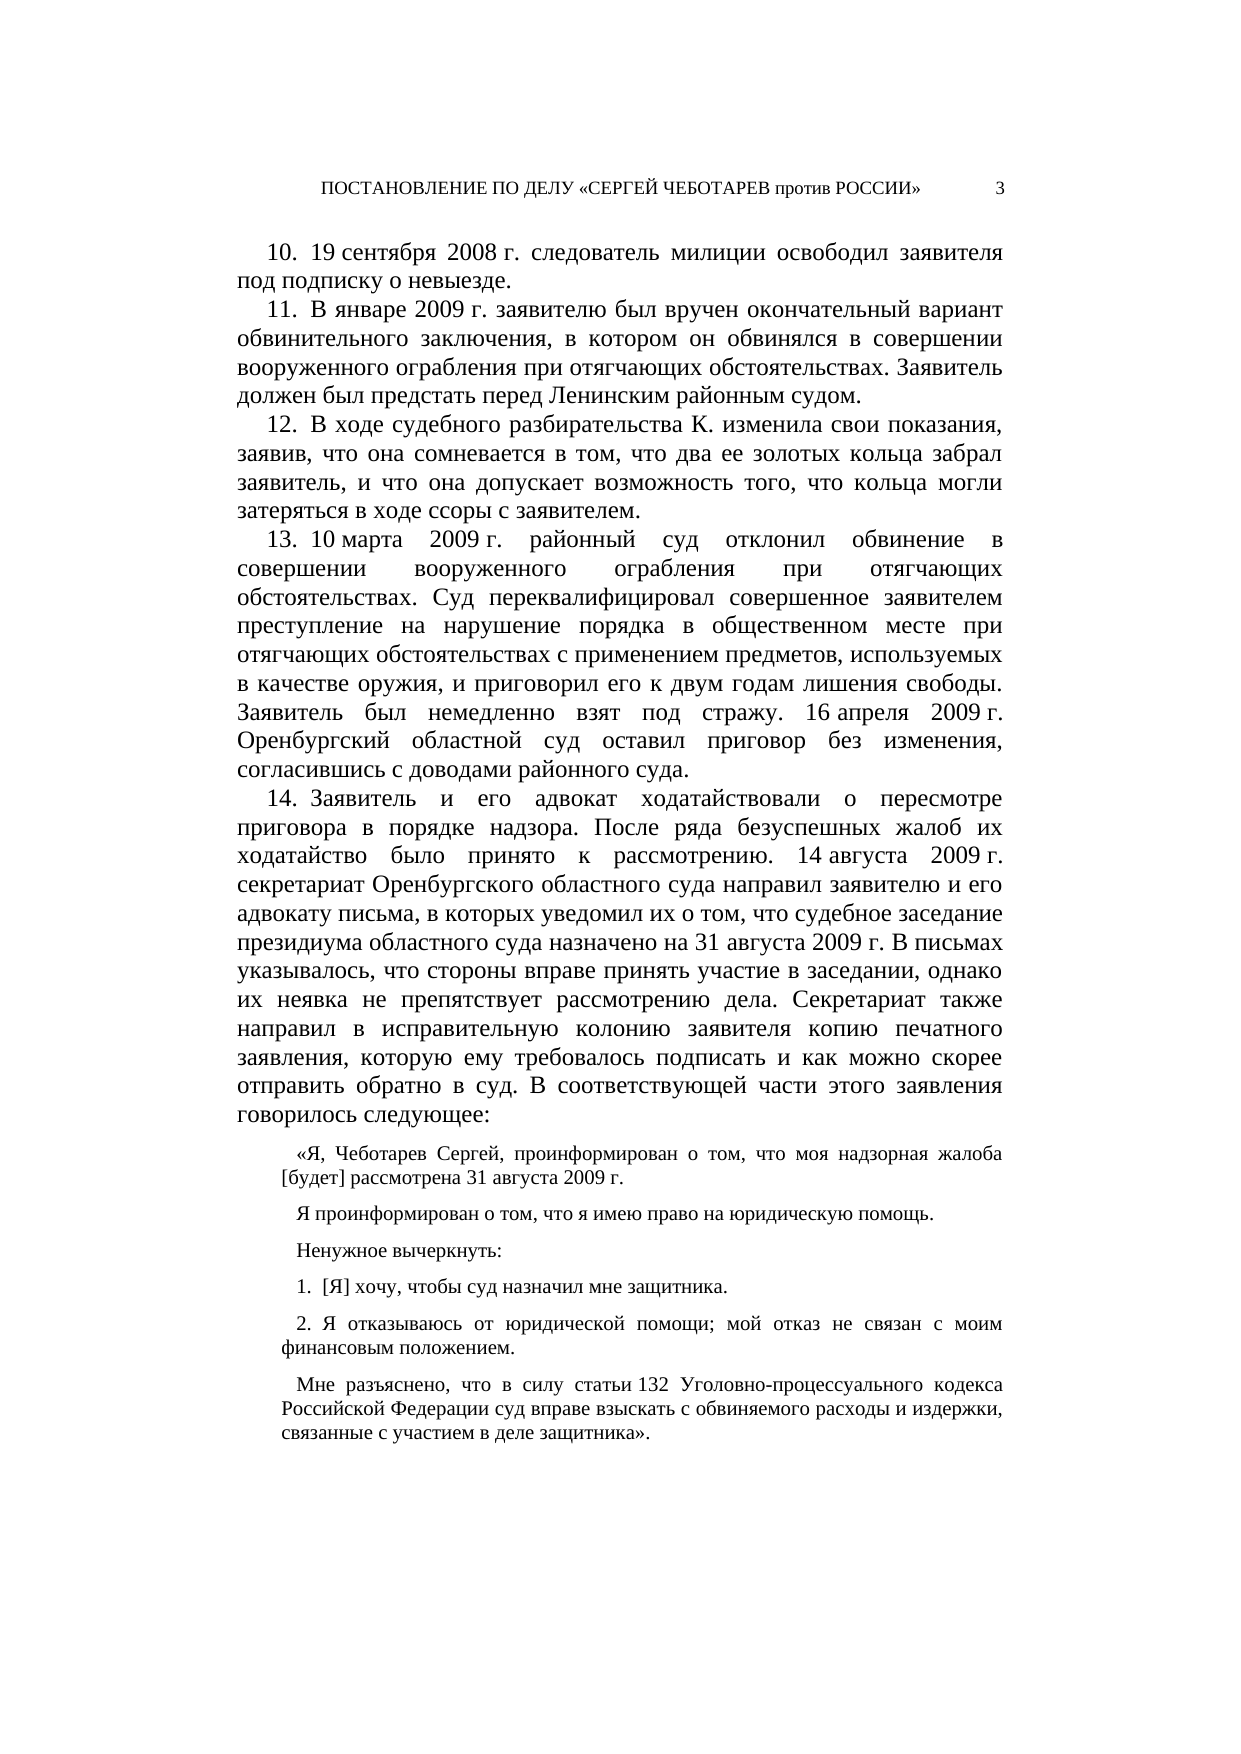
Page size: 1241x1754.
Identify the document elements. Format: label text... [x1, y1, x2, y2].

text Мне разъяснено, что в силу статьи 132 Уголовно-процессуального кодекса Российской Федерации суд вправе взыскать с обвиняемого расходы и издержки, связанные с участием в деле защитника». [281, 1372, 1003, 1444]
text 2. Я отказываюсь от юридической помощи; мой отказ не связан с моим финансовым положением. [281, 1311, 1003, 1359]
text 14. Заявитель и его адвокат ходатайствовали о пересмотре приговора в порядке надзора. После ряда безуспешных жалоб их ходатайство было принято к рассмотрению. 14 августа 2009 г. секретариат Оренбургского областного суда направил заявителю и его адвокату письма, в которых уведомил их о том, что судебное заседание президиума областного суда назначено на 31 августа 2009 г. В письмах указывалось, что стороны вправе принять участие в заседании, однако их неявка не препятствует рассмотрению дела. Секретариат также направил в исправительную колонию заявителя копию печатного заявления, которую ему требовалось подписать и как можно скорее отправить обратно в суд. В соответствующей части этого заявления говорилось следующее: [237, 783, 1003, 1128]
text 1. [Я] хочу, чтобы суд назначил мне защитника. [281, 1274, 1003, 1298]
text «Я, Чеботарев Сергей, проинформирован о том, что моя надзорная жалоба [будет] рассмотрена 31 августа 2009 г. [281, 1141, 1003, 1189]
text Ненужное вычеркнуть: [281, 1238, 1003, 1262]
text Я проинформирован о том, что я имею право на юридическую помощь. [281, 1201, 1003, 1225]
